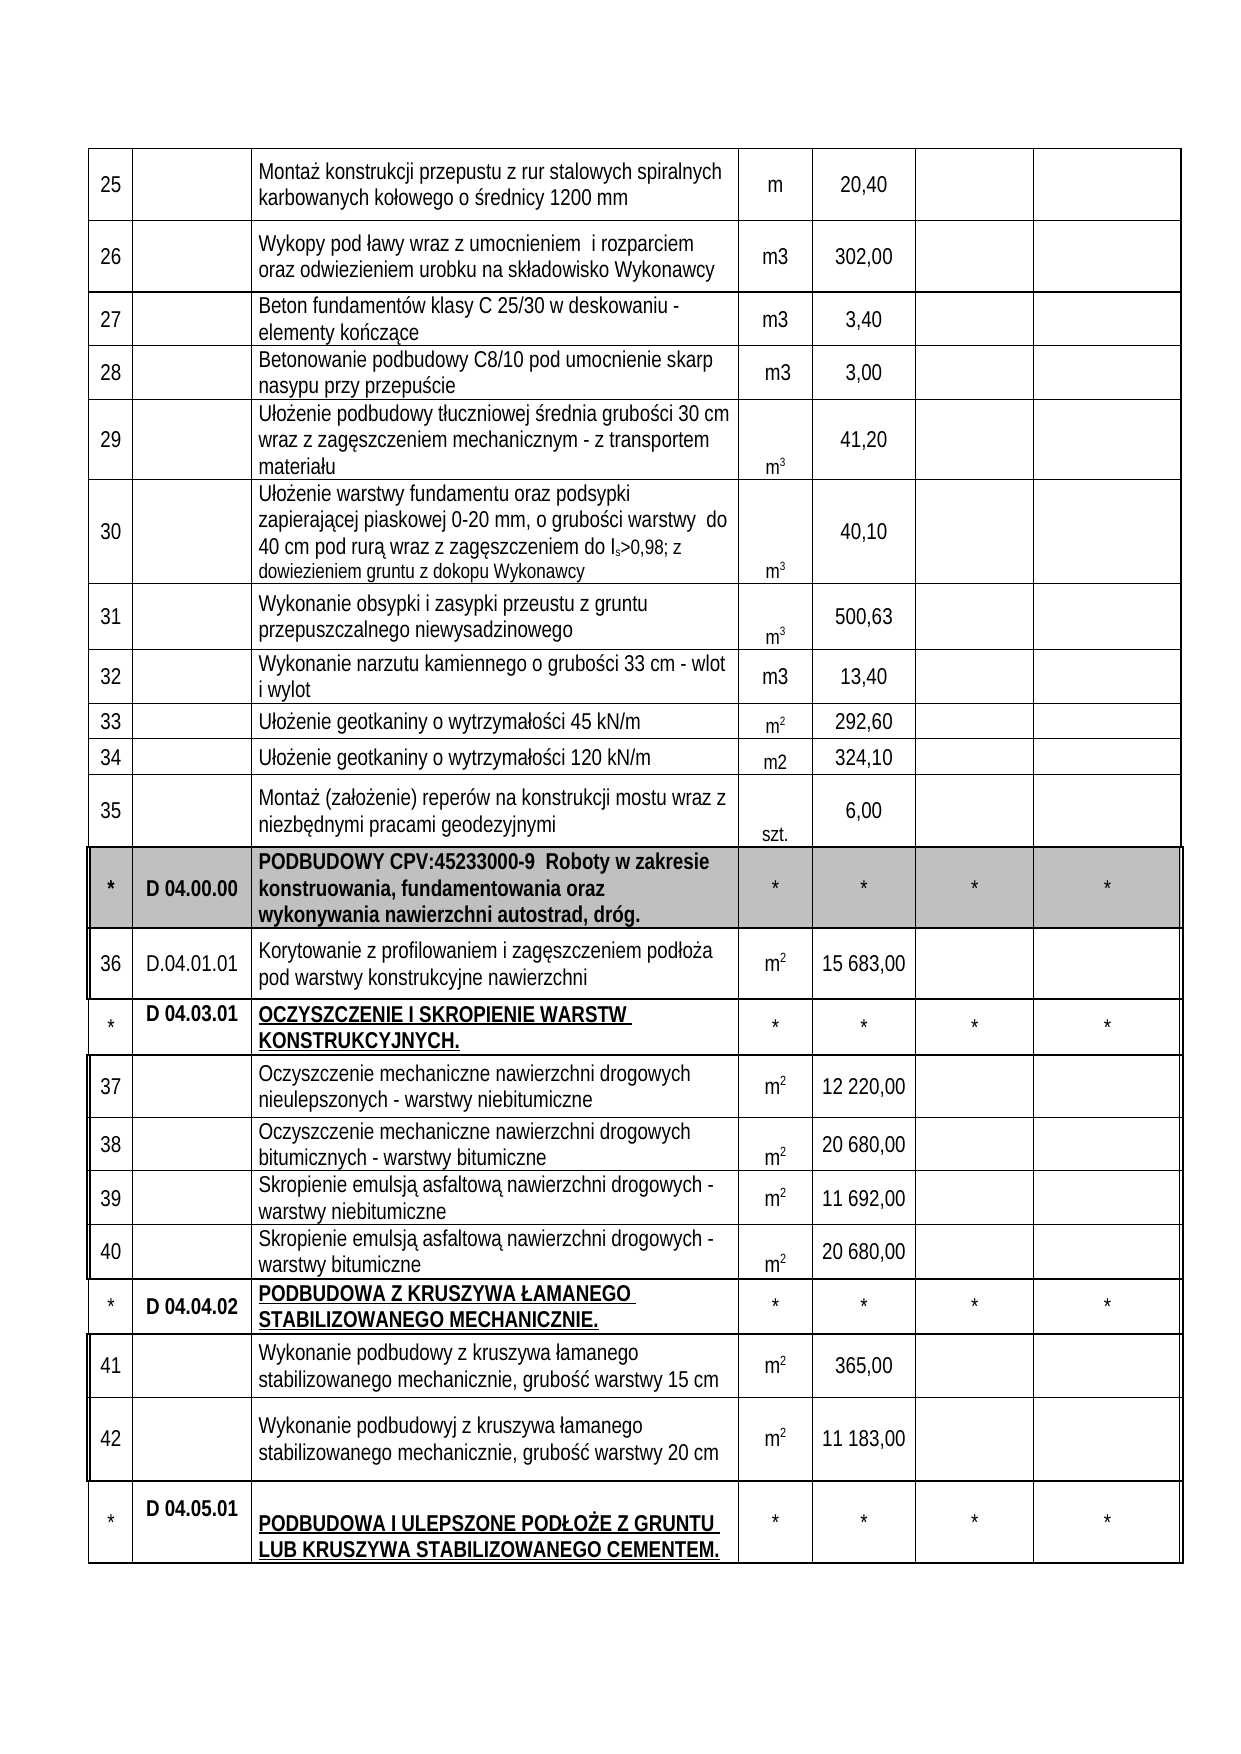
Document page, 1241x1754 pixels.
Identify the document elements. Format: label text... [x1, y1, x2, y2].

table_cell Ułożenie podbudowy tłuczniowej średnia grubości 30 cm wraz z zagęszczeniem mechanicznym - z transportem materiału [252, 400, 738, 479]
table_cell 33 [89, 704, 132, 738]
table_cell 3,40 [813, 293, 915, 345]
table_cell [133, 1225, 251, 1278]
table_cell 20 680,00 [813, 1118, 915, 1170]
table_cell 32 [89, 650, 132, 702]
table_cell [916, 1056, 1033, 1117]
table_cell D 04.04.02 [133, 1280, 251, 1333]
table_cell 12 220,00 [813, 1056, 915, 1117]
table_cell * [739, 1280, 812, 1333]
table_cell 302,00 [813, 221, 915, 291]
table_cell * [89, 1280, 132, 1333]
table_cell [133, 149, 251, 219]
table_cell PODBUDOWY CPV:45233000-9 Roboty w zakresie konstruowania, fundamentowania oraz wykonywania nawierzchni autostrad, dróg. [252, 848, 738, 927]
table_cell [133, 704, 251, 738]
table_cell Wykonanie obsypki i zasypki przeustu z gruntu przepuszczalnego niewysadzinowego [252, 584, 738, 649]
table_cell 26 [89, 221, 132, 291]
table_cell [1034, 346, 1180, 399]
table_cell D 04.03.01 [133, 1000, 251, 1054]
table_cell 41 [91, 1335, 132, 1397]
table_cell 3,00 [813, 346, 915, 399]
table_cell [1034, 149, 1180, 219]
table_cell 28 [89, 346, 132, 399]
table_cell m3 [739, 400, 812, 479]
table_cell OCZYSZCZENIE I SKROPIENIE WARSTW KONSTRUKCYJNYCH. [252, 1000, 738, 1054]
table_cell * [739, 848, 812, 927]
table_cell [916, 1171, 1033, 1224]
table_cell D 04.00.00 [133, 848, 251, 927]
table_cell 11 183,00 [813, 1398, 915, 1479]
table_cell m2 [739, 929, 812, 998]
table_cell * [89, 1482, 132, 1562]
table_cell Oczyszczenie mechaniczne nawierzchni drogowych bitumicznych - warstwy bitumiczne [252, 1118, 738, 1170]
table_cell 38 [91, 1118, 132, 1170]
table_cell 29 [89, 400, 132, 479]
table_cell [916, 739, 1033, 774]
table_cell [133, 650, 251, 702]
table_cell 31 [89, 584, 132, 649]
table_cell m2 [739, 1118, 812, 1170]
table_cell m2 [739, 739, 812, 774]
table_cell * [813, 1280, 915, 1333]
table_cell [133, 293, 251, 345]
table_cell m2 [739, 704, 812, 738]
table_cell 25 [89, 149, 132, 219]
table_cell [133, 775, 251, 846]
table_cell 37 [91, 1056, 132, 1117]
table_cell [1034, 1225, 1179, 1278]
table_cell 40 [91, 1225, 132, 1278]
table_cell [916, 650, 1033, 702]
table_cell [133, 584, 251, 649]
table_cell Beton fundamentów klasy C 25/30 w deskowaniu - elementy kończące [252, 293, 738, 345]
table_cell [916, 346, 1033, 399]
table_cell [133, 1398, 251, 1479]
table_cell Wykonanie podbudowy z kruszywa łamanego stabilizowanego mechanicznie, grubość warstwy 15 cm [252, 1335, 738, 1397]
table_cell [1034, 1171, 1179, 1224]
table_cell 39 [91, 1171, 132, 1224]
table_cell 500,63 [813, 584, 915, 649]
table_cell [133, 1335, 251, 1397]
table_cell [133, 1056, 251, 1117]
table_cell [916, 1225, 1033, 1278]
table_cell Skropienie emulsją asfaltową nawierzchni drogowych - warstwy niebitumiczne [252, 1171, 738, 1224]
table_cell [916, 1398, 1033, 1479]
table_cell m3 [739, 293, 812, 345]
table_cell m3 [739, 221, 812, 291]
table_cell * [739, 1000, 812, 1054]
table_cell [133, 1118, 251, 1170]
table_cell [1034, 929, 1179, 998]
table_cell Korytowanie z profilowaniem i zagęszczeniem podłoża pod warstwy konstrukcyjne nawierzchni [252, 929, 738, 998]
table_cell 40,10 [813, 480, 915, 583]
table_cell [916, 293, 1033, 345]
table_cell [916, 929, 1033, 998]
table_cell Wykonanie narzutu kamiennego o grubości 33 cm - wlot i wylot [252, 650, 738, 702]
table_cell m2 [739, 1225, 812, 1278]
table_cell [133, 480, 251, 583]
table_cell [1034, 1335, 1179, 1397]
table_cell m3 [739, 346, 812, 399]
table_cell [916, 400, 1033, 479]
table_cell [916, 775, 1033, 846]
table_cell m2 [739, 1335, 812, 1397]
table_cell Skropienie emulsją asfaltową nawierzchni drogowych - warstwy bitumiczne [252, 1225, 738, 1278]
table_cell [1034, 650, 1180, 702]
table_cell [133, 221, 251, 291]
table_cell 41,20 [813, 400, 915, 479]
table_cell * [1034, 848, 1179, 927]
table_cell * [916, 848, 1033, 927]
table_cell Wykonanie podbudowyj z kruszywa łamanego stabilizowanego mechanicznie, grubość warstwy 20 cm [252, 1398, 738, 1479]
table_cell [1034, 480, 1180, 583]
table_cell * [916, 1280, 1033, 1333]
table_cell [1034, 221, 1180, 291]
table_cell m3 [739, 584, 812, 649]
table_cell [916, 704, 1033, 738]
table_cell [916, 480, 1033, 583]
table_cell m2 [739, 1398, 812, 1479]
table_cell [916, 1335, 1033, 1397]
table_cell 36 [91, 929, 132, 998]
table_cell [916, 584, 1033, 649]
table_cell 34 [89, 739, 132, 774]
table_cell [1034, 739, 1180, 774]
table_cell 20 680,00 [813, 1225, 915, 1278]
table_cell * [916, 1000, 1033, 1054]
table_cell Betonowanie podbudowy C8/10 pod umocnienie skarp nasypu przy przepuście [252, 346, 738, 399]
table_cell [1034, 584, 1180, 649]
table_cell * [813, 1000, 915, 1054]
table_cell D 04.05.01 [133, 1482, 251, 1562]
table_cell PODBUDOWA Z KRUSZYWA ŁAMANEGO STABILIZOWANEGO MECHANICZNIE. [252, 1280, 738, 1333]
table_cell Ułożenie warstwy fundamentu oraz podsypki zapierającej piaskowej 0-20 mm, o grubości warstwy do 40 cm pod rurą wraz z zagęszczeniem do Is>0,98; z dowiezieniem gruntu z dokopu Wykonawcy [252, 480, 738, 583]
table_cell * [89, 1000, 132, 1054]
table_cell Montaż (założenie) reperów na konstrukcji mostu wraz z niezbędnymi pracami geodezyjnymi [252, 775, 738, 846]
table_cell Montaż konstrukcji przepustu z rur stalowych spiralnych karbowanych kołowego o średnicy 1200 mm [252, 149, 738, 219]
table_cell [1034, 775, 1180, 846]
table_cell * [916, 1482, 1033, 1562]
table_cell m2 [739, 1171, 812, 1224]
table_cell [133, 1171, 251, 1224]
table_cell * [1034, 1000, 1179, 1054]
table_cell m [739, 149, 812, 219]
table_cell 11 692,00 [813, 1171, 915, 1224]
table_cell [1034, 1398, 1179, 1479]
table_cell [133, 400, 251, 479]
table_cell 15 683,00 [813, 929, 915, 998]
table_cell 20,40 [813, 149, 915, 219]
table_cell 6,00 [813, 775, 915, 846]
table_cell * [1034, 1280, 1179, 1333]
table_cell szt. [739, 775, 812, 846]
table_cell m3 [739, 480, 812, 583]
table_cell [133, 346, 251, 399]
table_cell m3 [739, 650, 812, 702]
table_cell * [739, 1482, 812, 1562]
table_cell [1034, 704, 1180, 738]
table_cell Oczyszczenie mechaniczne nawierzchni drogowych nieulepszonych - warstwy niebitumiczne [252, 1056, 738, 1117]
table_cell [1034, 1056, 1179, 1117]
table_cell [916, 149, 1033, 219]
table_cell Ułożenie geotkaniny o wytrzymałości 45 kN/m [252, 704, 738, 738]
table_cell [1034, 400, 1180, 479]
table_cell D.04.01.01 [133, 929, 251, 998]
table_cell PODBUDOWA I ULEPSZONE PODŁOŻE Z GRUNTU LUB KRUSZYWA STABILIZOWANEGO CEMENTEM. [252, 1482, 738, 1562]
table_cell 30 [89, 480, 132, 583]
table_cell 42 [91, 1398, 132, 1479]
table_cell 27 [89, 293, 132, 345]
table_cell m2 [739, 1056, 812, 1117]
table_cell [916, 221, 1033, 291]
table_cell [1034, 1118, 1179, 1170]
table_cell [133, 739, 251, 774]
table_cell * [813, 848, 915, 927]
table_cell Wykopy pod ławy wraz z umocnieniem i rozparciem oraz odwiezieniem urobku na składowisko Wykonawcy [252, 221, 738, 291]
table_cell * [91, 848, 132, 927]
table_cell 13,40 [813, 650, 915, 702]
table_cell 35 [89, 775, 132, 846]
table_cell 324,10 [813, 739, 915, 774]
table_cell Ułożenie geotkaniny o wytrzymałości 120 kN/m [252, 739, 738, 774]
table_cell * [813, 1482, 915, 1562]
table_cell [1034, 293, 1180, 345]
table_cell 292,60 [813, 704, 915, 738]
table_cell * [1034, 1482, 1179, 1562]
table_cell [916, 1118, 1033, 1170]
table_cell 365,00 [813, 1335, 915, 1397]
